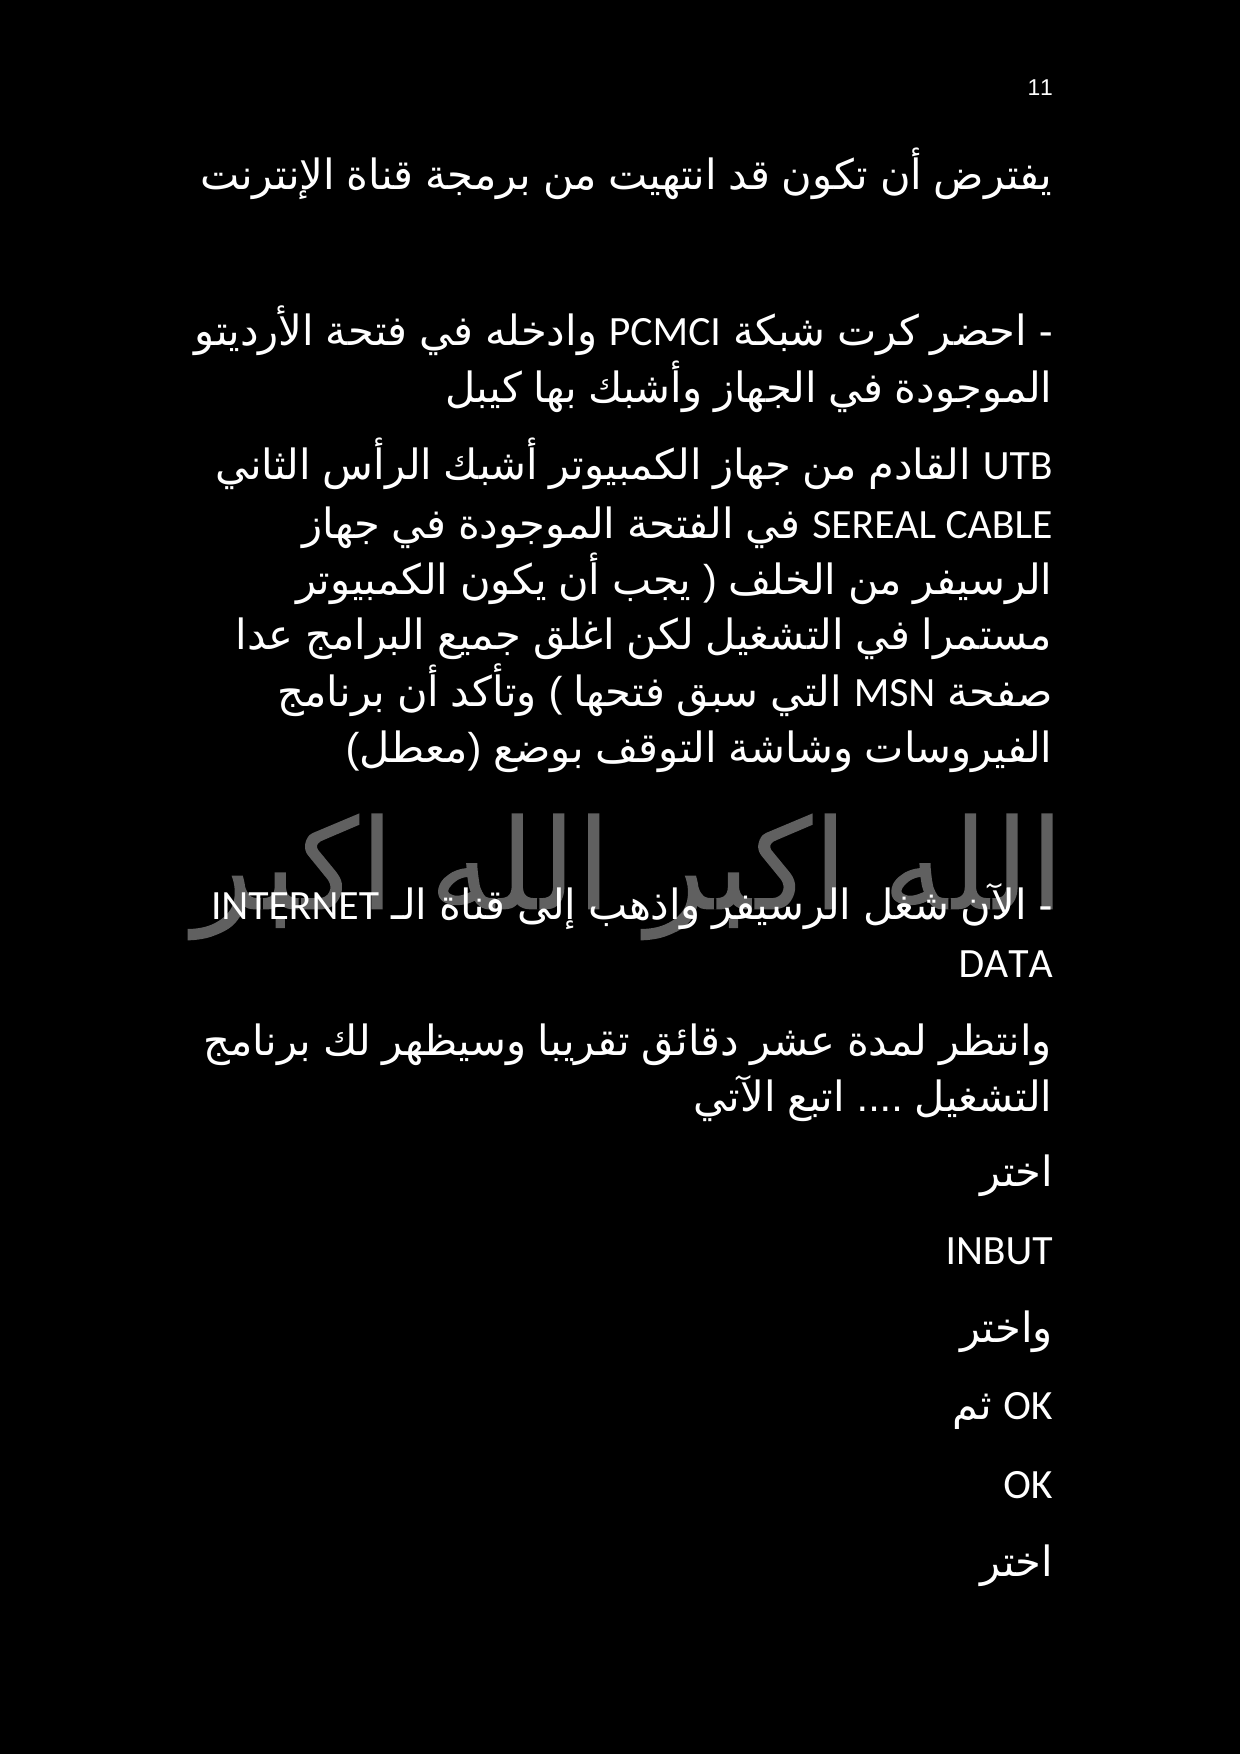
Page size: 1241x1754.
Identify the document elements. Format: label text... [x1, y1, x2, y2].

text اختر [187, 1148, 1053, 1196]
text واختر [187, 1303, 1053, 1351]
text UTB القادم من جهاز الكمبيوتر أشبك الرأس الثاني SEREAL CABLE في الفتحة الموجودة في جهاز الرسيفر من الخلف ( يجب أن يكون الكمبيوتر مستمرا في التشغيل لكن اغلق جميع البرامج عدا صفحة MSN التي سبق فتحها ) وتأكد أن برنامج الفيروسات وشاشة التوقف بوضع (معطل) [187, 439, 1053, 772]
text - الآن شغل الرسيفر واذهب إلى قناة الـ INTERNET DATA [187, 879, 1053, 988]
text OK ثم [187, 1379, 1053, 1430]
text اختر [187, 1537, 1053, 1585]
text يفترض أن تكون قد انتهيت من برمجة قناة الإنترنت [187, 150, 1053, 198]
text - احضر كرت شبكة PCMCI وادخله في فتحة الأرديتو الموجودة في الجهاز وأشبك بها كيبل [187, 305, 1053, 411]
text OK [187, 1458, 1053, 1509]
text INBUT [187, 1224, 1053, 1274]
text وانتظر لمدة عشر دقائق تقريبا وسيظهر لك برنامج التشغيل .... اتبع الآتي [187, 1017, 1053, 1120]
